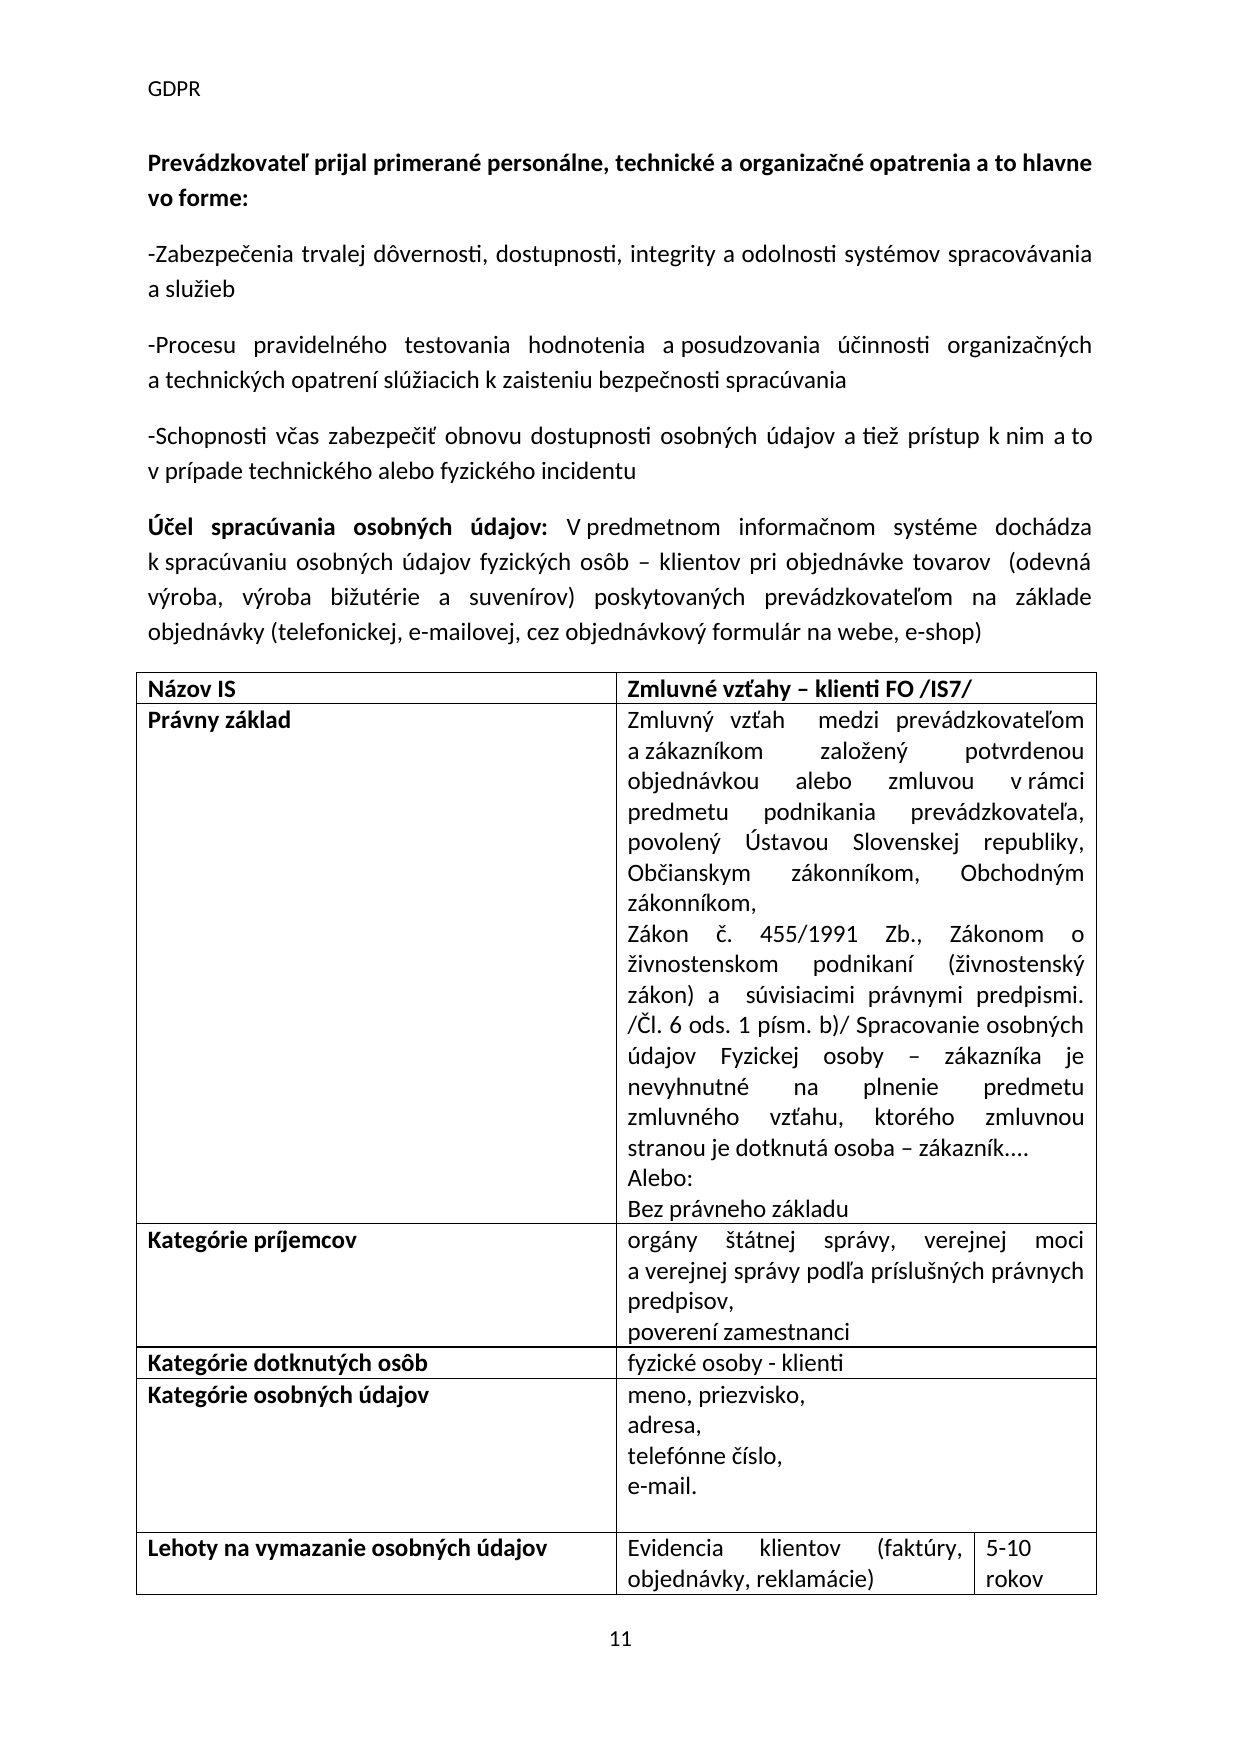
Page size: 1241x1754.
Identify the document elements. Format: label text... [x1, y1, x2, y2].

table_cell fyzické osoby - klienti [617, 1348, 1096, 1378]
table_cell Právny základ [137, 704, 616, 1223]
text Prevádzkovateľ prijal primerané personálne, technické a organizačné opatrenia a to hlavne vo forme: [148, 148, 1093, 213]
table_cell Zmluvný vzťah medzi prevádzkovateľom a zákazníkom založený potvrdenou objednávkou alebo zmluvou v rámci predmetu podnikania prevádzkovateľa, povolený Ústavou Slovenskej republiky, Občianskym zákonníkom, Obchodným zákonníkom, Zákon č. 455/1991 Zb., Zákonom o živnostenskom podnikaní (živnostenský zákon) a súvisiacimi právnymi predpismi. /Čl. 6 ods. 1 písm. b)/ Spracovanie osobných údajov Fyzickej osoby – zákazníka je nevyhnutné na plnenie predmetu zmluvného vzťahu, ktorého zmluvnou stranou je dotknutá osoba – zákazník.... Alebo: Bez právneho základu [617, 704, 1096, 1223]
table_header Zmluvné vzťahy – klienti FO /IS7/ [617, 673, 1096, 703]
table_cell Kategórie dotknutých osôb [137, 1348, 616, 1378]
table_cell Kategórie príjemcov [137, 1224, 616, 1346]
text Účel spracúvania osobných údajov: V predmetnom informačnom systéme dochádza k spracúvaniu osobných údajov fyzických osôb – klientov pri objednávke tovarov (odevná výroba, výroba bižutérie a suvenírov) poskytovaných prevádzkovateľom na základe objednávky (telefonickej, e-mailovej, cez objednávkový formulár na webe, e-shop) [148, 511, 1093, 646]
text -Procesu pravidelného testovania hodnotenia a posudzovania účinnosti organizačných a technických opatrení slúžiacich k zaisteniu bezpečnosti spracúvania [148, 329, 1093, 395]
text -Schopnosti včas zabezpečiť obnovu dostupnosti osobných údajov a tiež prístup k nim a to v prípade technického alebo fyzického incidentu [148, 420, 1093, 486]
table_cell Lehoty na vymazanie osobných údajov [137, 1533, 616, 1594]
table_cell meno, priezvisko, adresa, telefónne číslo, e-mail. [617, 1379, 1096, 1532]
table_cell Evidencia klientov (faktúry, objednávky, reklamácie) [617, 1533, 974, 1594]
table_cell Kategórie osobných údajov [137, 1379, 616, 1532]
table_header Názov IS [137, 673, 616, 703]
table_cell orgány štátnej správy, verejnej moci a verejnej správy podľa príslušných právnych predpisov, poverení zamestnanci [617, 1224, 1096, 1346]
table_cell 5-10 rokov [975, 1533, 1096, 1594]
text -Zabezpečenia trvalej dôvernosti, dostupnosti, integrity a odolnosti systémov spracovávania a služieb [148, 238, 1093, 304]
